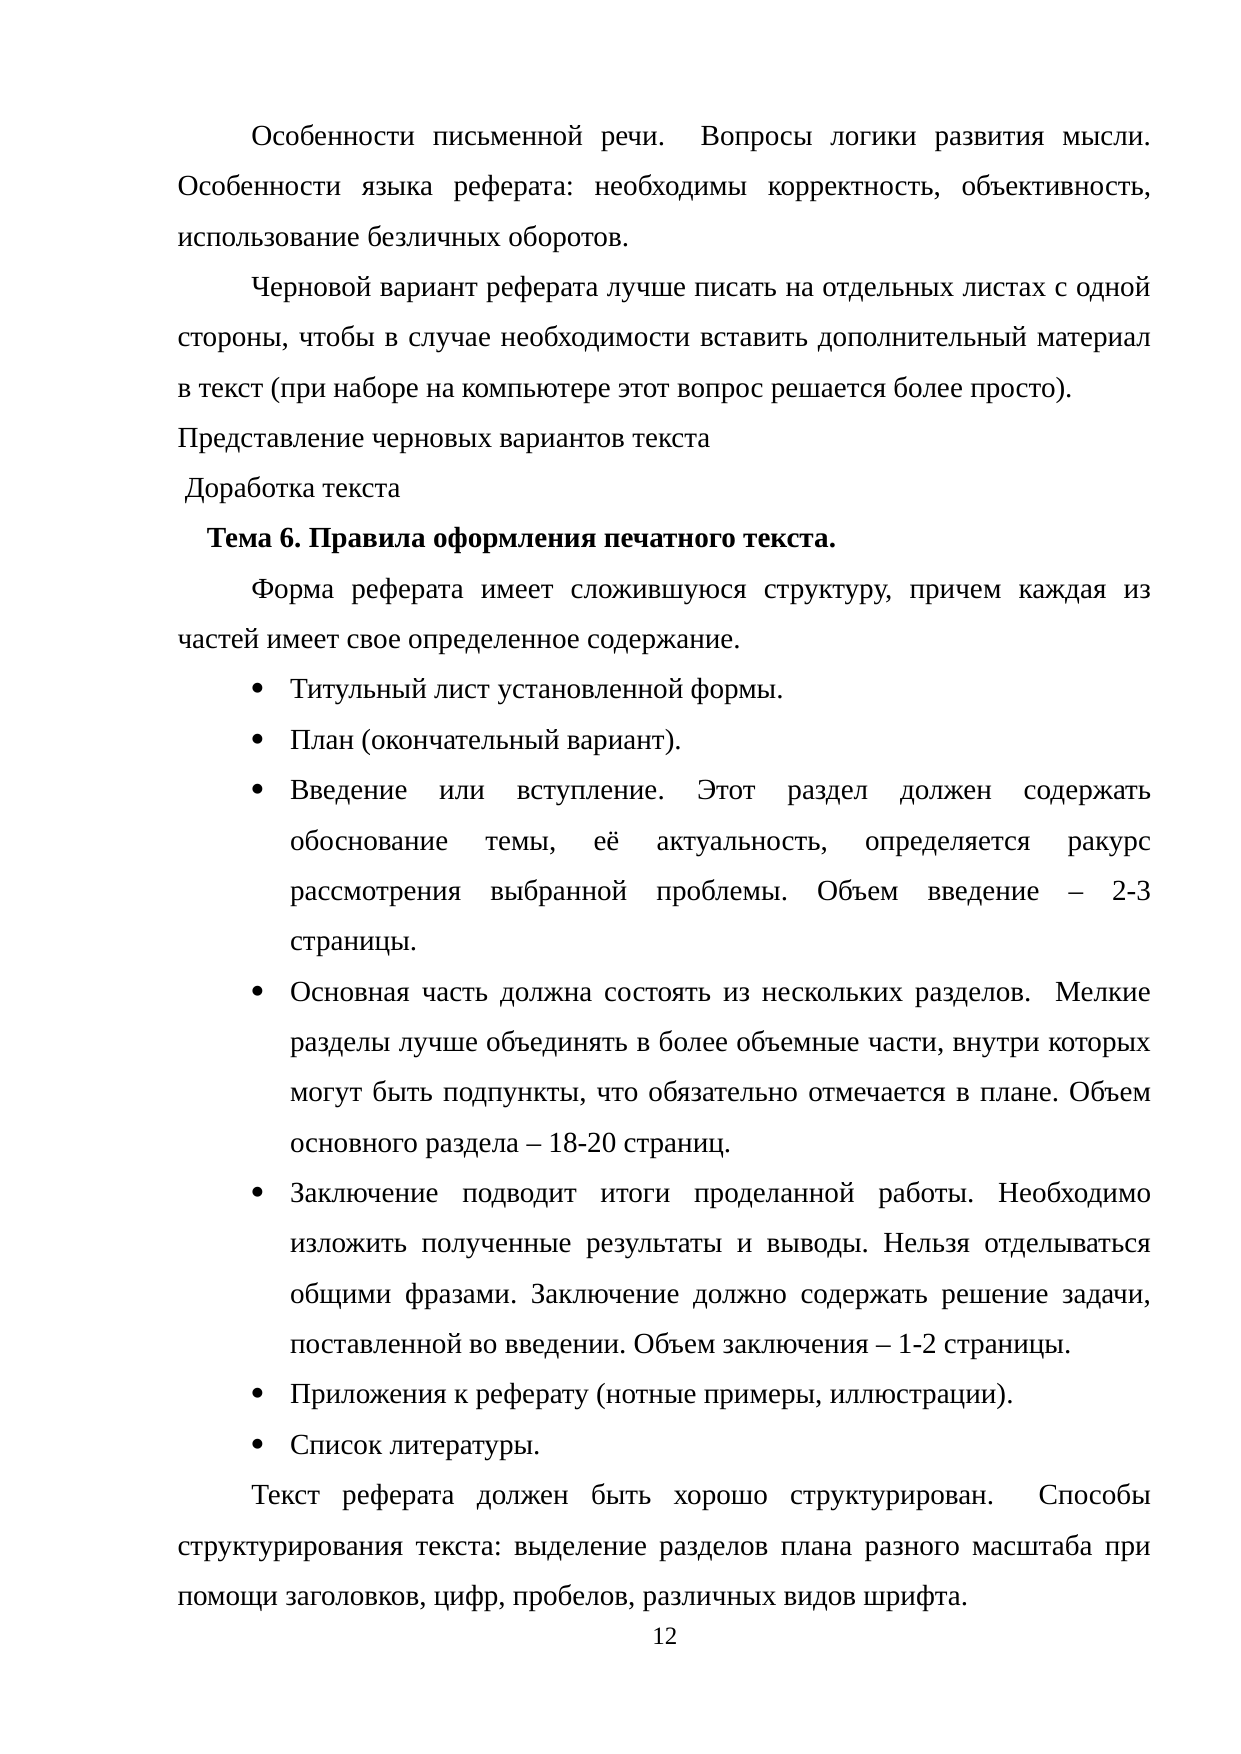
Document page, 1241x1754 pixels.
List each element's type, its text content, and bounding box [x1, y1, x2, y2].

text Особенности письменной речи. Вопросы логики развития мысли. Особенности языка реферата: необходимы корректность, объективность, использование безличных оборотов. [177, 118, 1152, 252]
text Черновой вариант реферата лучше писать на отдельных листах с одной стороны, чтобы в случае необходимости вставить дополнительный материал в текст (при наборе на компьютере этот вопрос решается более просто). [177, 269, 1152, 403]
text Тема 6. Правила оформления печатного текста. [207, 521, 1152, 554]
list Заключение подводит итоги проделанной работы. Необходимо изложить полученные результаты и выводы. Нельзя отделываться общими фразами. Заключение должно содержать решение задачи, поставленной во введении. Объем заключения – 1-2 страницы. [252, 1175, 1152, 1360]
text Доработка текста [177, 470, 1152, 504]
text Представление черновых вариантов текста [177, 420, 1152, 453]
list Список литературы. [252, 1427, 1152, 1461]
text Форма реферата имеет сложившуюся структуру, причем каждая из частей имеет свое определенное содержание. [177, 571, 1152, 655]
list Основная часть должна состоять из нескольких разделов. Мелкие разделы лучше объединять в более объемные части, внутри которых могут быть подпункты, что обязательно отмечается в плане. Объем основного раздела – 18-20 страниц. [252, 974, 1152, 1158]
list Титульный лист установленной формы. [252, 672, 1152, 705]
text Текст реферата должен быть хорошо структурирован. Способы структурирования текста: выделение разделов плана разного масштаба при помощи заголовков, цифр, пробелов, различных видов шрифта. [177, 1477, 1152, 1611]
list Приложения к реферату (нотные примеры, иллюстрации). [252, 1376, 1152, 1410]
list План (окончательный вариант). [252, 722, 1152, 756]
list Введение или вступление. Этот раздел должен содержать обоснование темы, её актуальность, определяется ракурс рассмотрения выбранной проблемы. Объем введение – 2-3 страницы. [252, 772, 1152, 957]
